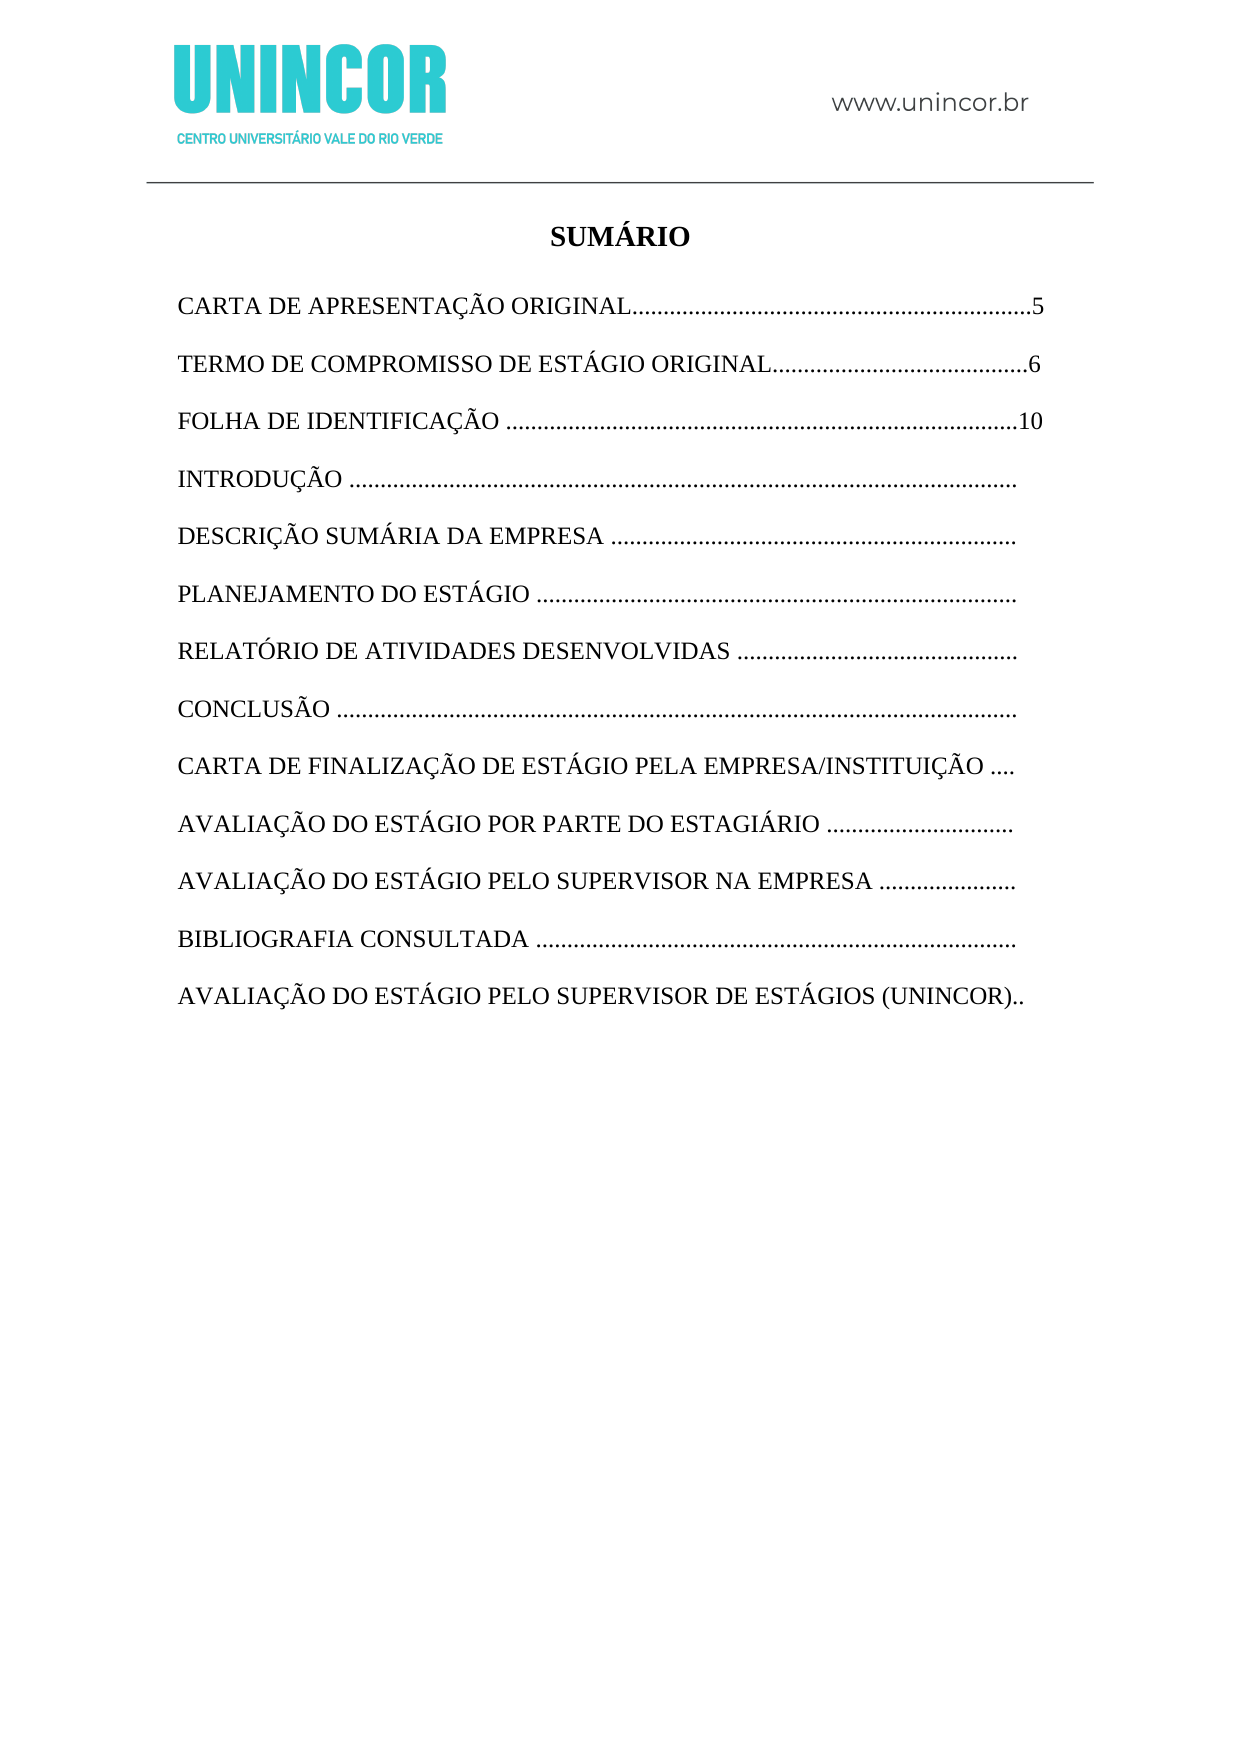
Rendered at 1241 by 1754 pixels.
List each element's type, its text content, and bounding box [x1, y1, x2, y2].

text INTRODUÇÃO ........................................................................................................... [177, 464, 1063, 493]
text AVALIAÇÃO DO ESTÁGIO PELO SUPERVISOR DE ESTÁGIOS (UNINCOR).. [177, 981, 1063, 1010]
text CONCLUSÃO ............................................................................................................. [177, 694, 1063, 723]
text CARTA DE FINALIZAÇÃO DE ESTÁGIO PELA EMPRESA/INSTITUIÇÃO .... [177, 751, 1063, 780]
text SUMÁRIO [177, 219, 1063, 253]
text PLANEJAMENTO DO ESTÁGIO ............................................................................. [177, 579, 1063, 608]
picture [0, 0, 1240, 262]
text AVALIAÇÃO DO ESTÁGIO POR PARTE DO ESTAGIÁRIO .............................. [177, 809, 1063, 838]
text BIBLIOGRAFIA CONSULTADA ............................................................................. [177, 924, 1063, 953]
text FOLHA DE IDENTIFICAÇÃO ..................................................................................10 [177, 406, 1063, 435]
text CARTA DE APRESENTAÇÃO ORIGINAL................................................................5 [177, 291, 1063, 320]
text DESCRIÇÃO SUMÁRIA DA EMPRESA ................................................................. [177, 521, 1063, 550]
text RELATÓRIO DE ATIVIDADES DESENVOLVIDAS ............................................. [177, 636, 1063, 665]
text TERMO DE COMPROMISSO DE ESTÁGIO ORIGINAL.........................................6 [177, 349, 1063, 378]
text AVALIAÇÃO DO ESTÁGIO PELO SUPERVISOR NA EMPRESA ...................... [177, 866, 1063, 895]
